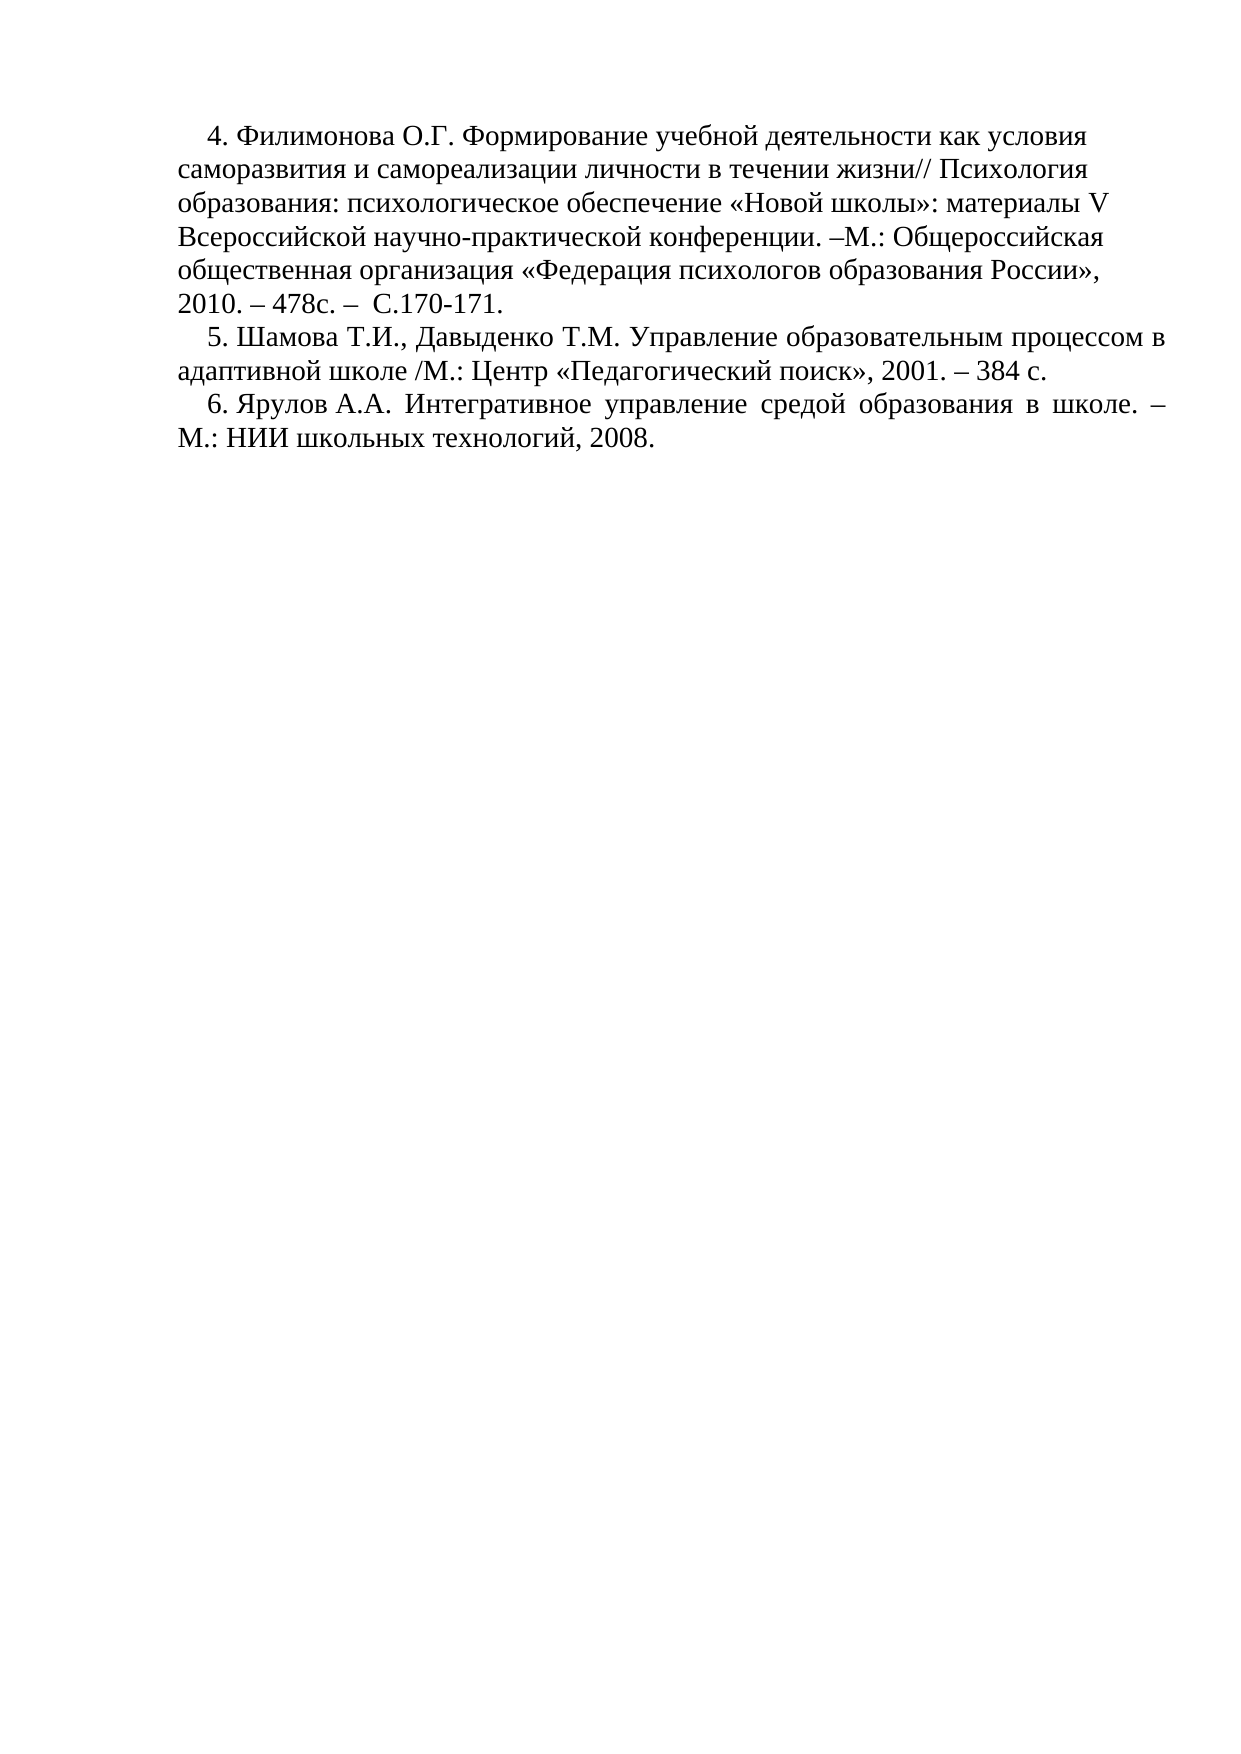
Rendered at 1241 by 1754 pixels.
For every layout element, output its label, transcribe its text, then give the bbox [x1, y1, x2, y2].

list Ярулов А.А. Интегративное управление средой образования в школе. –М.: НИИ школьных технологий, 2008. [177, 386, 1166, 453]
list Филимонова О.Г. Формирование учебной деятельности как условия саморазвития и самореализации личности в течении жизни// Психология образования: психологическое обеспечение «Новой школы»: материалы V Всероссийской научно-практической конференции. –М.: Общероссийская общественная организация «Федерация психологов образования России», 2010. – 478с. – C.170-171. [177, 118, 1166, 319]
list Шамова Т.И., Давыденко Т.М. Управление образовательным процессом в адаптивной школе /М.: Центр «Педагогический поиск», 2001. – 384 с. [177, 319, 1166, 386]
